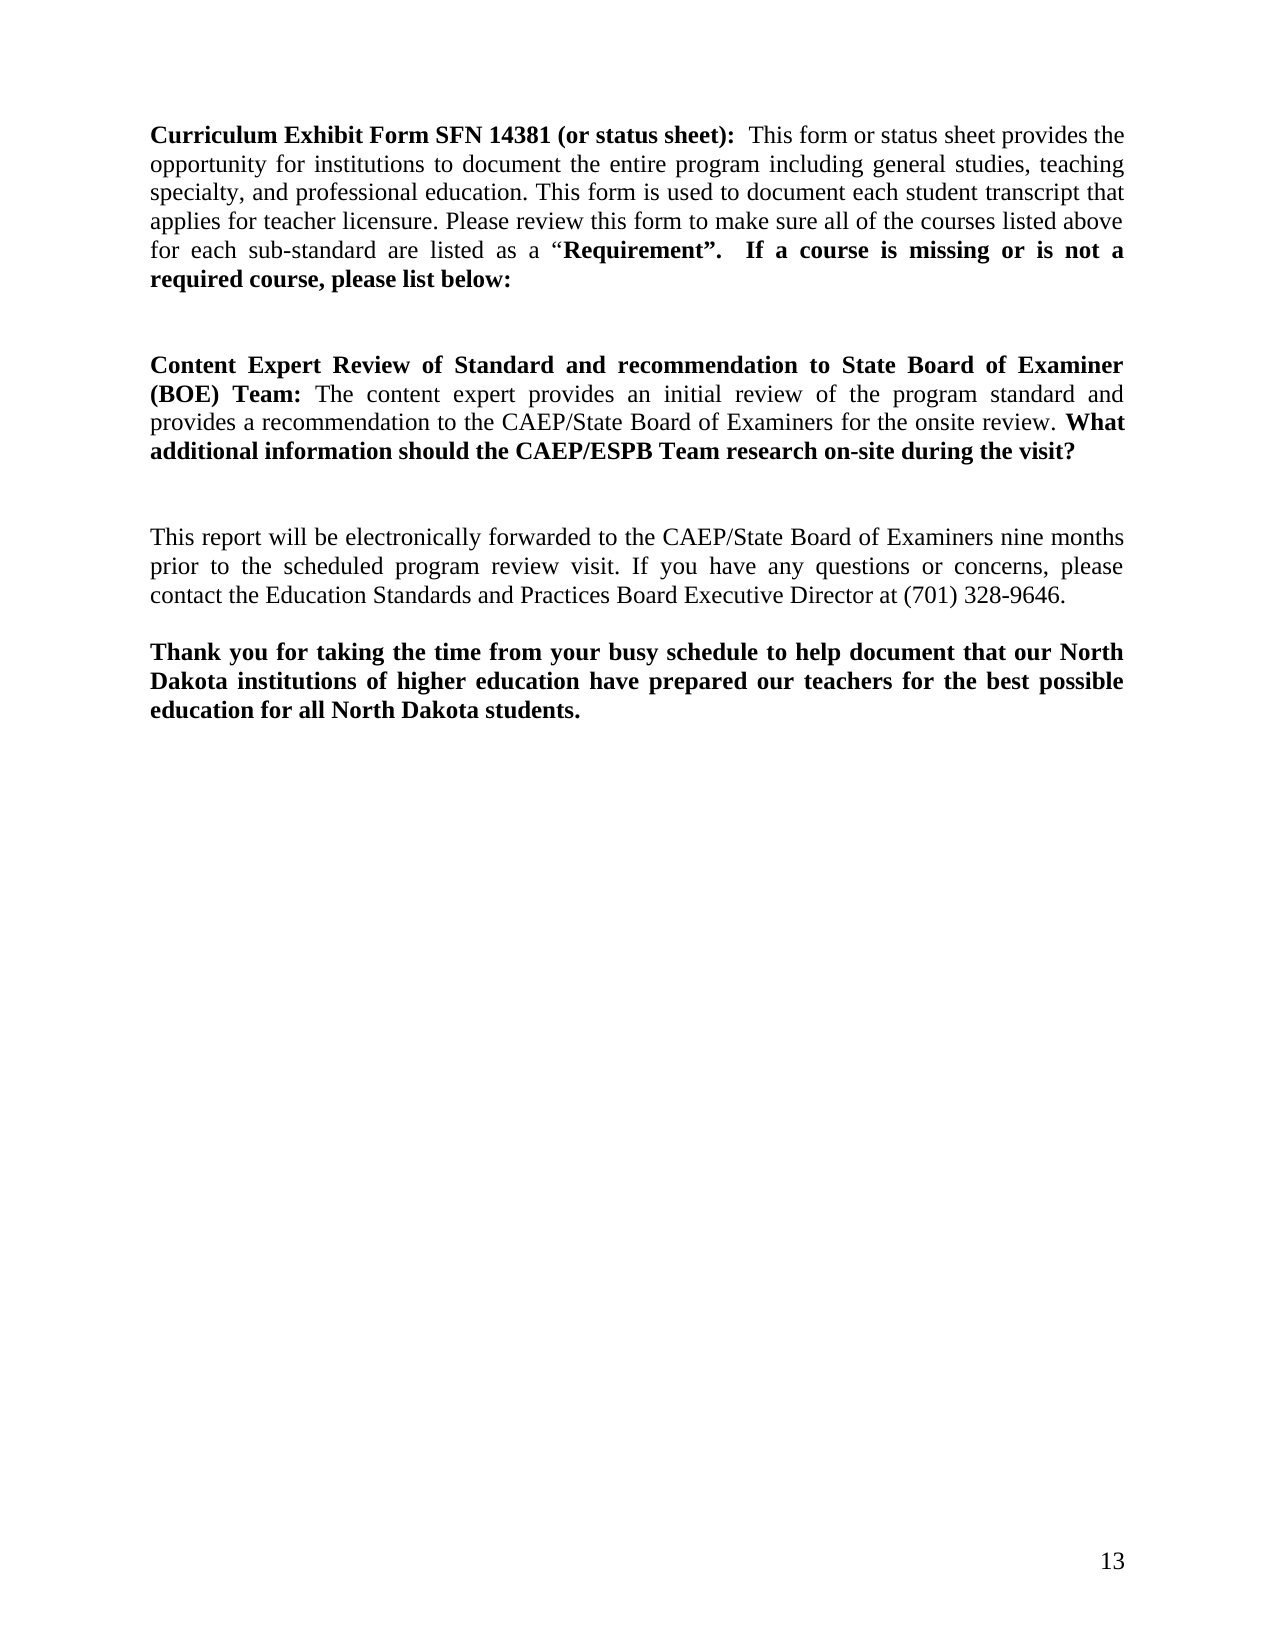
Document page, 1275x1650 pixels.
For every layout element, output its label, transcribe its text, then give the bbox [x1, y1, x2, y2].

text Content Expert Review of Standard and recommendation to State Board of Examiner (BOE) Team: The content expert provides an initial review of the program standard and provides a recommendation to the CAEP/State Board of Examiners for the onsite review. What additional information should the CAEP/ESPB Team research on-site during the visit? [150, 350, 1125, 465]
text Thank you for taking the time from your busy schedule to help document that our North Dakota institutions of higher education have prepared our teachers for the best possible education for all North Dakota students. [150, 637, 1125, 724]
text Curriculum Exhibit Form SFN 14381 (or status sheet): This form or status sheet provides the opportunity for institutions to document the entire program including general studies, teaching specialty, and professional education. This form is used to document each student transcript that applies for teacher licensure. Please review this form to make sure all of the courses listed above for each sub-standard are listed as a “Requirement”. If a course is missing or is not a required course, please list below: [150, 120, 1125, 292]
text This report will be electronically forwarded to the CAEP/State Board of Examiners nine months prior to the scheduled program review visit. If you have any questions or concerns, please contact the Education Standards and Practices Board Executive Director at (701) 328-9646. [150, 522, 1125, 609]
